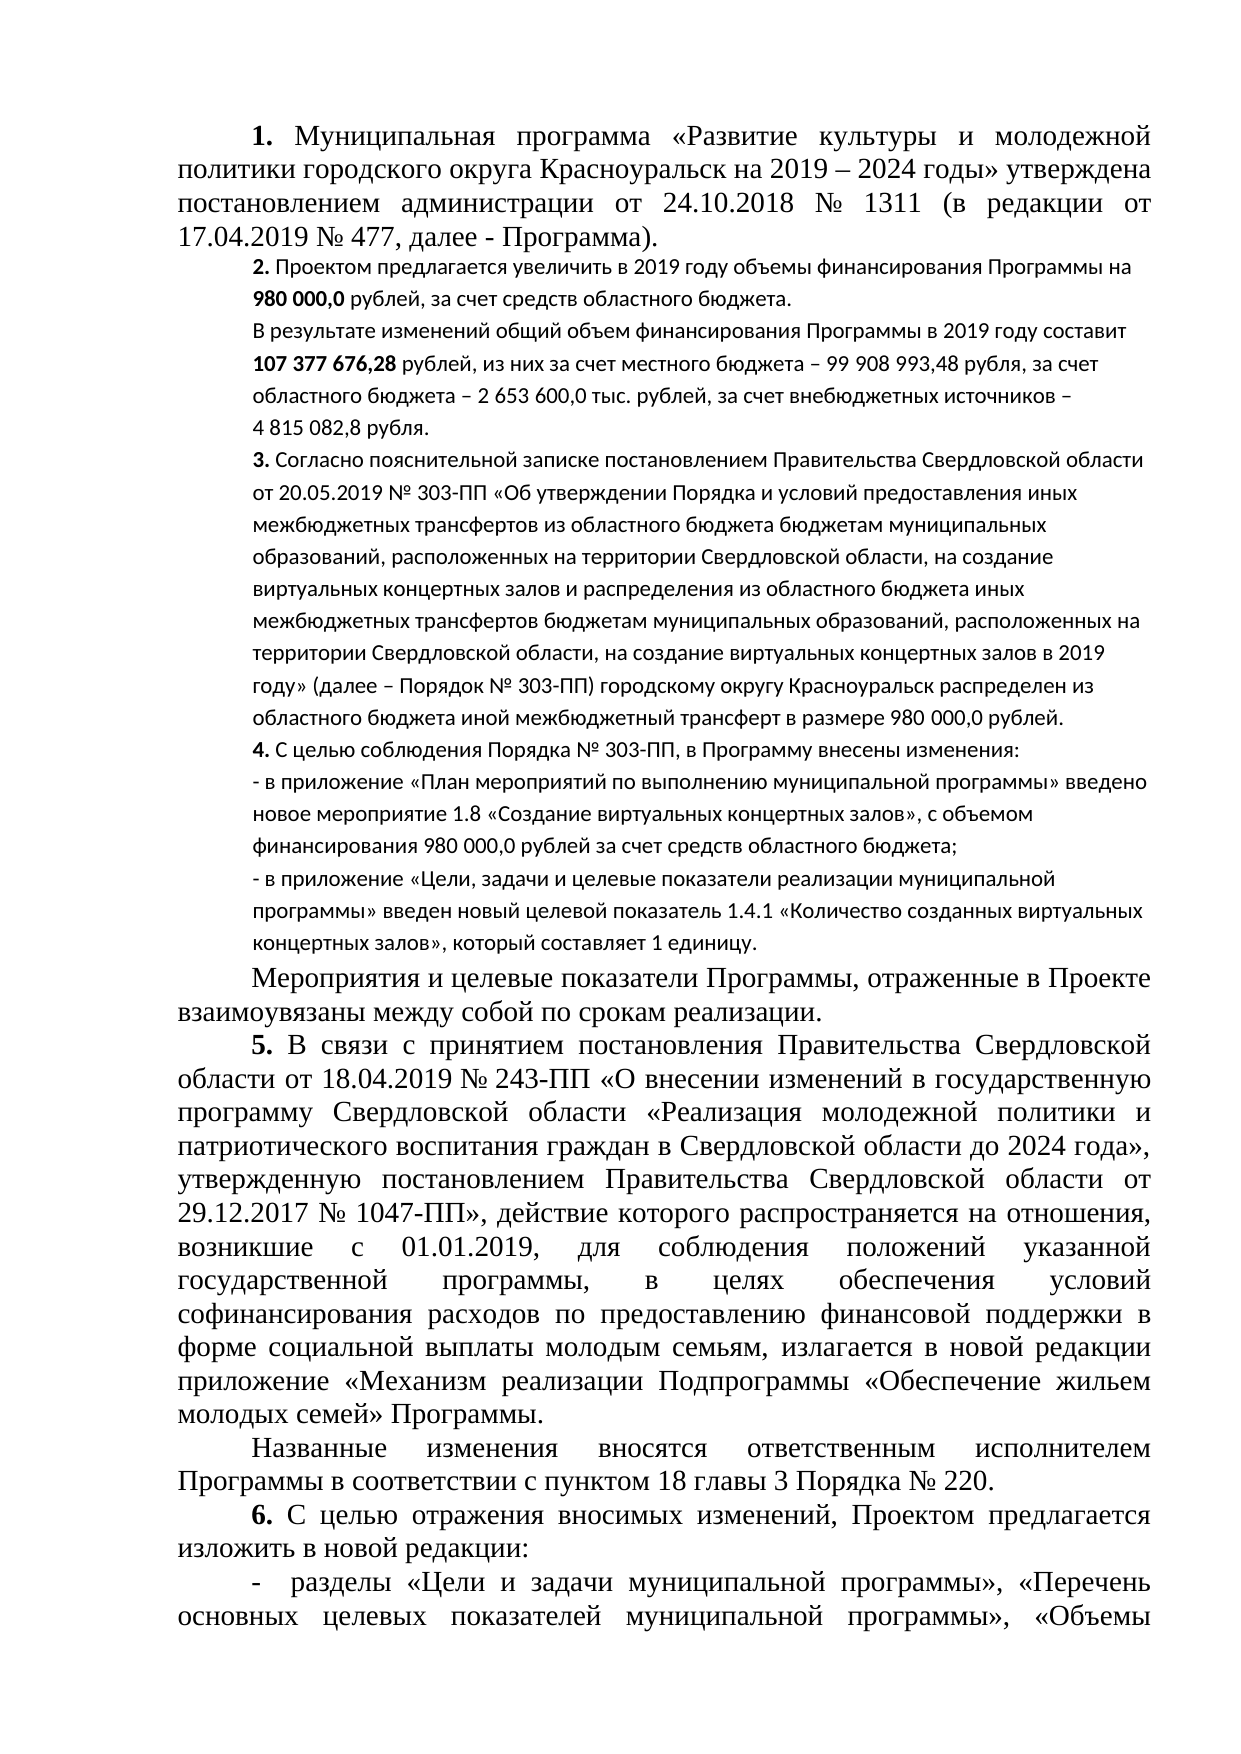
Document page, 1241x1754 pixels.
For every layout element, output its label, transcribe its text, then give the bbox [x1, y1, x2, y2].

text Мероприятия и целевые показатели Программы, отраженные в Проекте взаимоувязаны между собой по срокам реализации. [177, 960, 1152, 1027]
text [177, 1564, 1152, 1631]
text 1. Муниципальная программа «Развитие культуры и молодежной политики городского округа Красноуральск на 2019 – 2024 годы» утверждена постановлением администрации от 24.10.2018 № 1311 (в редакции от 17.04.2019 № 477, далее - Программа). [177, 118, 1152, 252]
text В результате изменений общий объем финансирования Программы в 2019 году составит 107 377 676,28 рублей, из них за счет местного бюджета – 99 908 993,48 рубля, за счет областного бюджета – 2 653 600,0 тыс. рублей, за счет внебюджетных источников – 4 815 082,8 рубля. [252, 317, 1152, 441]
text 6. С целью отражения вносимых изменений, Проектом предлагается изложить в новой редакции: [177, 1497, 1152, 1564]
text 5. В связи с принятием постановления Правительства Свердловской области от 18.04.2019 № 243-ПП «О внесении изменений в государственную программу Свердловской области «Реализация молодежной политики и патриотического воспитания граждан в Свердловской области до 2024 года», утвержденную постановлением Правительства Свердловской области от 29.12.2017 № 1047-ПП», действие которого распространяется на отношения, возникшие с 01.01.2019, для соблюдения положений указанной государственной программы, в целях обеспечения условий софинансирования расходов по предоставлению финансовой поддержки в форме социальной выплаты молодым семьям, излагается в новой редакции приложение «Механизм реализации Подпрограммы «Обеспечение жильем молодых семей» Программы. [177, 1027, 1152, 1430]
text 4. С целью соблюдения Порядка № 303-ПП, в Программу внесены изменения: [252, 735, 1152, 763]
text Названные изменения вносятся ответственным исполнителем Программы в соответствии с пунктом 18 главы 3 Порядка № 220. [177, 1430, 1152, 1497]
text 3. Согласно пояснительной записке постановлением Правительства Свердловской области от 20.05.2019 № 303-ПП «Об утверждении Порядка и условий предоставления иных межбюджетных трансфертов из областного бюджета бюджетам муниципальных образований, расположенных на территории Свердловской области, на создание виртуальных концертных залов и распределения из областного бюджета иных межбюджетных трансфертов бюджетам муниципальных образований, расположенных на территории Свердловской области, на создание виртуальных концертных залов в 2019 году» (далее – Порядок № 303-ПП) городскому округу Красноуральск распределен из областного бюджета иной межбюджетный трансферт в размере 980 000,0 рублей. [252, 445, 1152, 731]
text 2. Проектом предлагается увеличить в 2019 году объемы финансирования Программы на 980 000,0 рублей, за счет средств областного бюджета. [252, 252, 1152, 312]
text - в приложение «Цели, задачи и целевые показатели реализации муниципальной программы» введен новый целевой показатель 1.4.1 «Количество созданных виртуальных концертных залов», который составляет 1 единицу. [252, 864, 1152, 956]
text - в приложение «План мероприятий по выполнению муниципальной программы» введено новое мероприятие 1.8 «Создание виртуальных концертных залов», с объемом финансирования 980 000,0 рублей за счет средств областного бюджета; [252, 767, 1152, 860]
